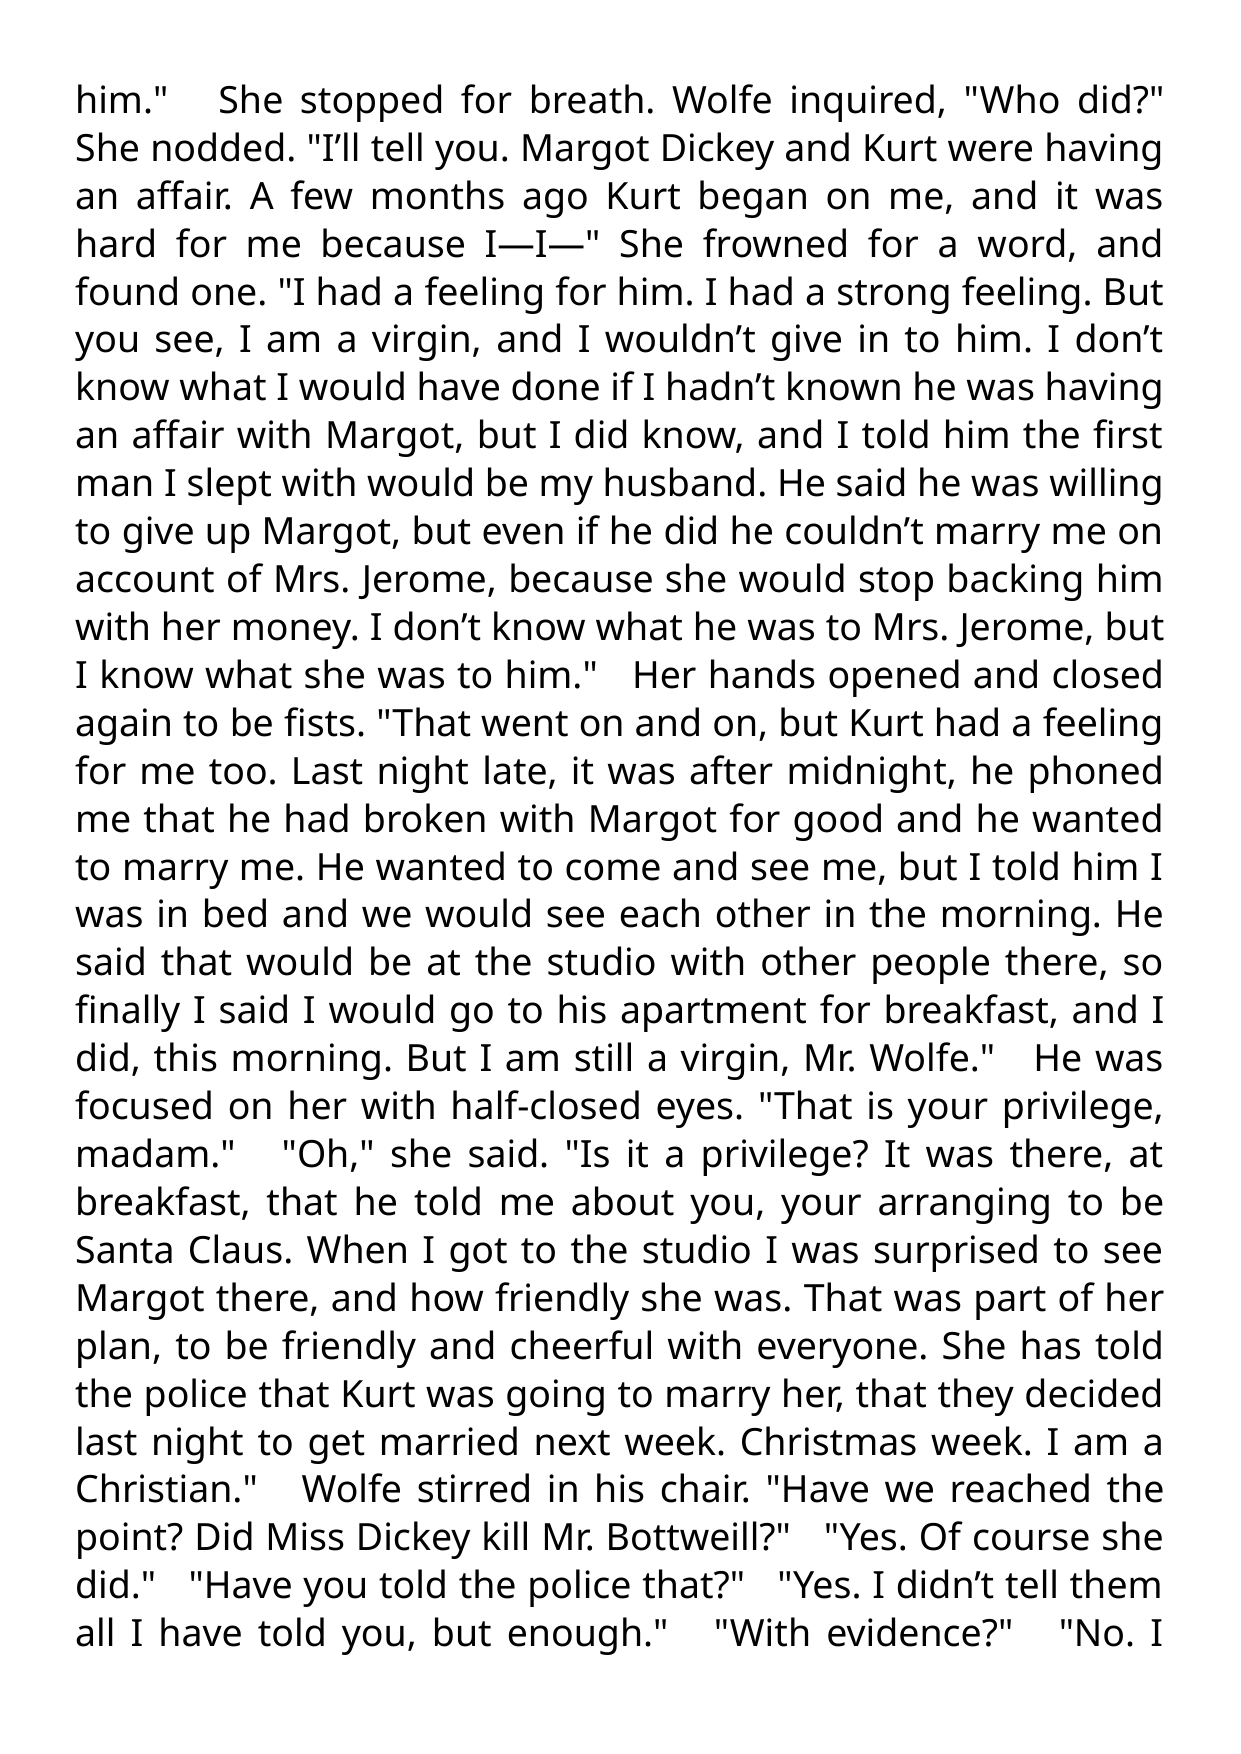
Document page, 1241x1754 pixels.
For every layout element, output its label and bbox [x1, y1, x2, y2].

text [75, 75, 1165, 1656]
